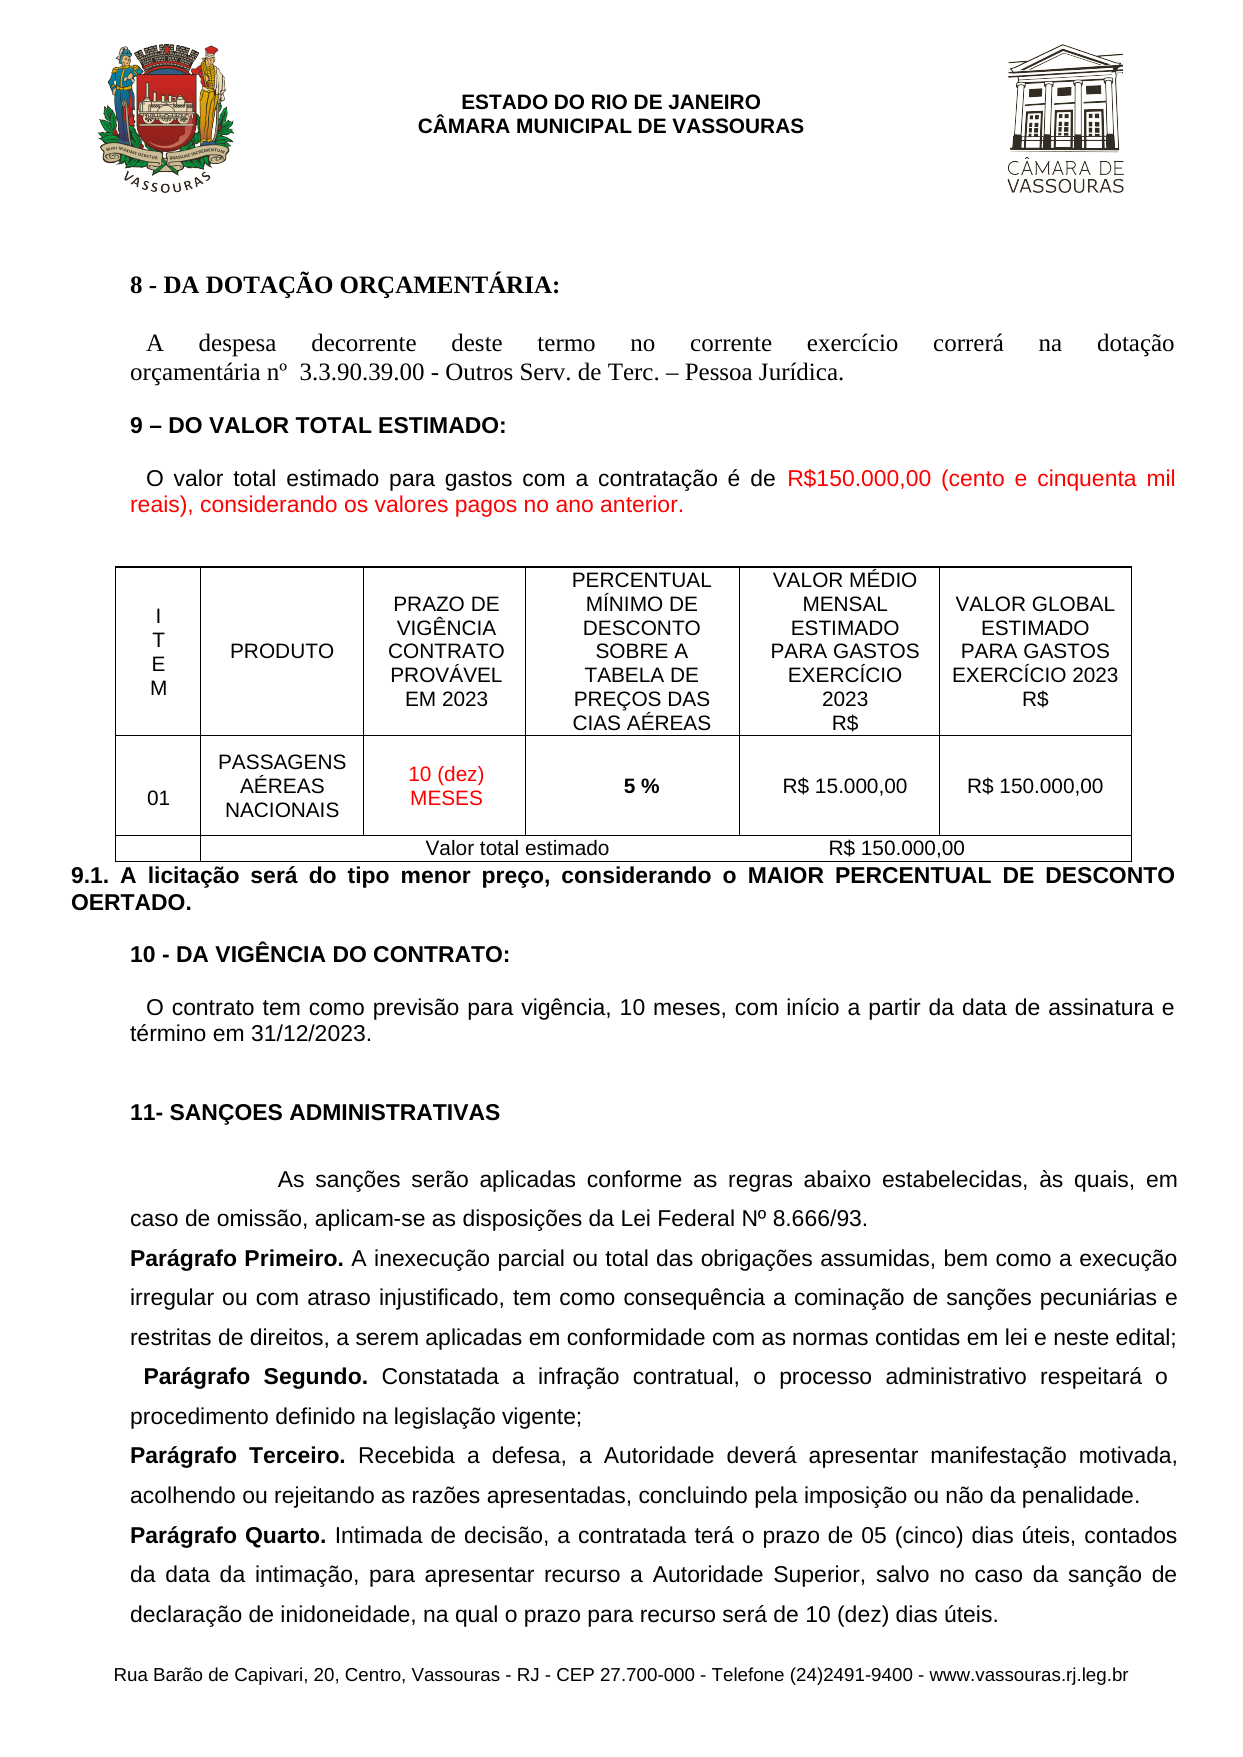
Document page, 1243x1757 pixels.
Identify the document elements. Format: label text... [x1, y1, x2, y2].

text 10 - DA VIGÊNCIA DO CONTRATO: [130, 915, 1176, 967]
text 9 – DO VALOR TOTAL ESTIMADO: [130, 385, 1176, 438]
table_cell 5 % [526, 736, 739, 835]
table_cell R$ 150.000,00 [940, 736, 1131, 835]
table_cell 01 [116, 736, 200, 835]
table_header I T E M [116, 568, 200, 735]
list 8 - DA DOTAÇÃO ORÇAMENTÁRIA: [56, 246, 1176, 299]
table_cell R$ 15.000,00 [740, 736, 939, 835]
table_cell 10 (dez) MESES [364, 736, 525, 835]
table_cell Valor total estimado R$ 150.000,00 [201, 836, 1131, 861]
text 11- SANÇOES ADMINISTRATIVAS [130, 1099, 1176, 1126]
table_cell [116, 836, 200, 861]
text 9.1. A licitação será do tipo menor preço, considerando o MAIOR PERCENTUAL DE DESCONTO OERTADO. [71, 570, 1176, 915]
table_header PERCENTUAL MÍNIMO DE DESCONTO SOBRE A TABELA DE PREÇOS DAS CIAS AÉREAS [526, 568, 739, 735]
text As sanções serão aplicadas conforme as regras abaixo estabelecidas, às quais, em caso de omissão, aplicam-se as disposições da Lei Federal Nº 8.666/93. [130, 1166, 1178, 1231]
text O contrato tem como previsão para vigência, 10 meses, com início a partir da data de assinatura e término em 31/12/2023. [130, 967, 1176, 1047]
table_cell PASSAGENS AÉREAS NACIONAIS [201, 736, 363, 835]
text Parágrafo Quarto. Intimada de decisão, a contratada terá o prazo de 05 (cinco) dias úteis, contados da data da intimação, para apresentar recurso a Autoridade Superior, salvo no caso da sanção de declaração de inidoneidade, na qual o prazo para recurso será de 10 (dez) dias úteis. [130, 1522, 1178, 1627]
list A despesa decorrente deste termo no corrente exercício correrá na dotação orçamentária nº 3.3.90.39.00 - Outros Serv. de Terc. – Pessoa Jurídica. [56, 299, 1176, 385]
table_header PRODUTO [201, 568, 363, 735]
text Parágrafo Terceiro. Recebida a defesa, a Autoridade deverá apresentar manifestação motivada, acolhendo ou rejeitando as razões apresentadas, concluindo pela imposição ou não da penalidade. [130, 1442, 1178, 1508]
table_header VALOR MÉDIO MENSAL ESTIMADO PARA GASTOS EXERCÍCIO 2023 R$ [740, 568, 939, 735]
table_header VALOR GLOBAL ESTIMADO PARA GASTOS EXERCÍCIO 2023 R$ [940, 568, 1131, 735]
text Parágrafo Segundo. Constatada a infração contratual, o processo administrativo respeitará o procedimento definido na legislação vigente; [130, 1363, 1169, 1429]
table_header PRAZO DE VIGÊNCIA CONTRATO PROVÁVEL EM 2023 [364, 568, 525, 735]
text O valor total estimado para gastos com a contratação é de R$150.000,00 (cento e cinquenta mil reais), considerando os valores pagos no ano anterior. [130, 464, 1176, 517]
picture [1007, 44, 1124, 193]
text Parágrafo Primeiro. A inexecução parcial ou total das obrigações assumidas, bem como a execução irregular ou com atraso injustificado, tem como consequência a cominação de sanções pecuniárias e restritas de direitos, a serem aplicadas em conformidade com as normas contidas em lei e neste edital; [130, 1245, 1178, 1350]
picture [97, 44, 235, 193]
